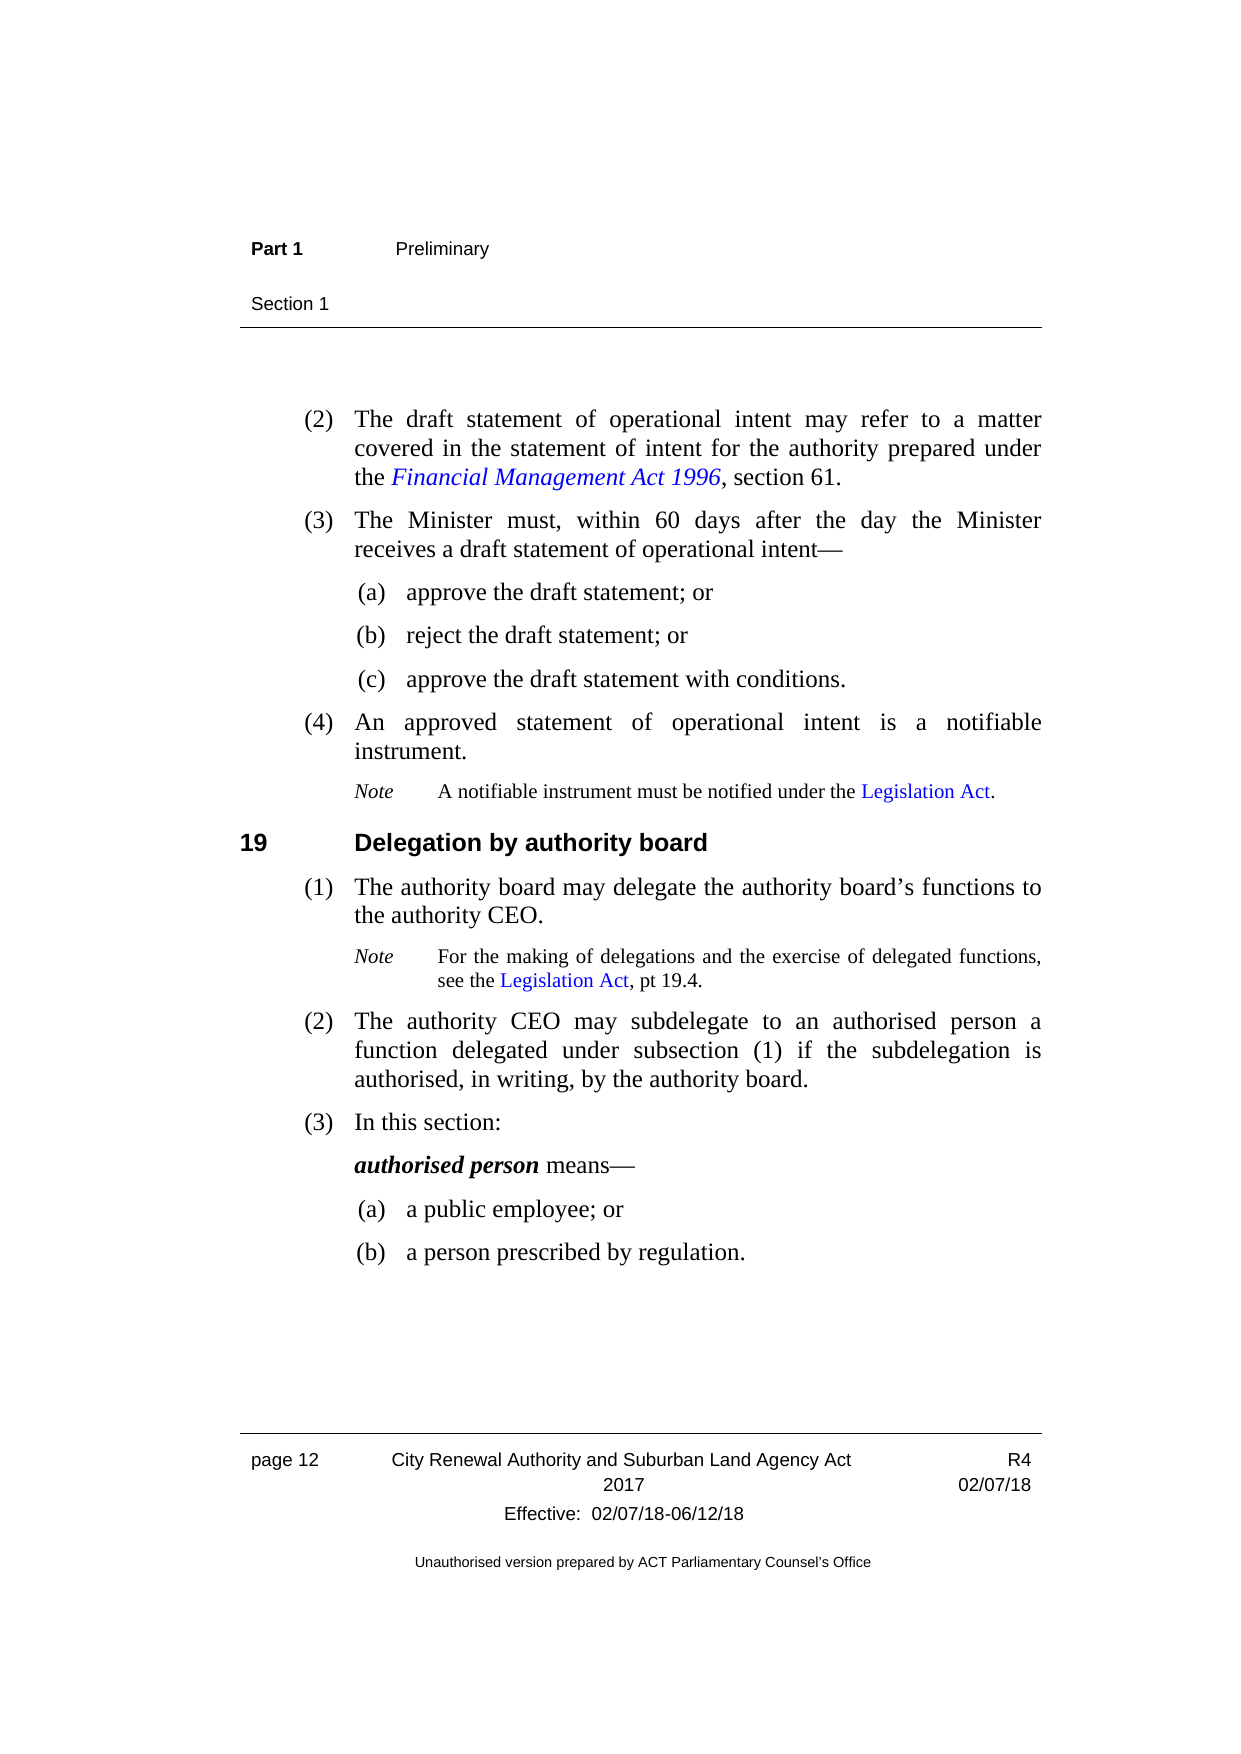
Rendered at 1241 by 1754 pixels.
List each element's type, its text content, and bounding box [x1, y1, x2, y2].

text (3) The Minister must, within 60 days after the day the Minister receives a draft statement of operational intent— [239, 505, 1042, 562]
text (4) An approved statement of operational intent is a notifiable instrument. [239, 707, 1042, 764]
text authorised person means— [354, 1151, 1042, 1179]
text (1) The authority board may delegate the authority board’s functions to the authority CEO. [239, 872, 1042, 929]
text Note For the making of delegations and the exercise of delegated functions, see the Legislation Act, pt 19.4. [354, 944, 1042, 992]
text (b) a person prescribed by regulation. [239, 1237, 1042, 1266]
text (2) The draft statement of operational intent may refer to a matter covered in the statement of intent for the authority prepared under the Financial Management Act 1996, section 61. [239, 404, 1042, 490]
text Note A notifiable instrument must be notified under the Legislation Act. [354, 779, 1042, 803]
text (a) a public employee; or [239, 1194, 1042, 1223]
text 19 Delegation by authority board [239, 828, 1042, 857]
text (b) reject the draft statement; or [239, 620, 1042, 649]
text (3) In this section: [239, 1107, 1042, 1136]
text (a) approve the draft statement; or [239, 577, 1042, 606]
text (2) The authority CEO may subdelegate to an authorised person a function delegated under subsection (1) if the subdelegation is authorised, in writing, by the authority board. [239, 1006, 1042, 1093]
text (c) approve the draft statement with conditions. [239, 664, 1042, 692]
